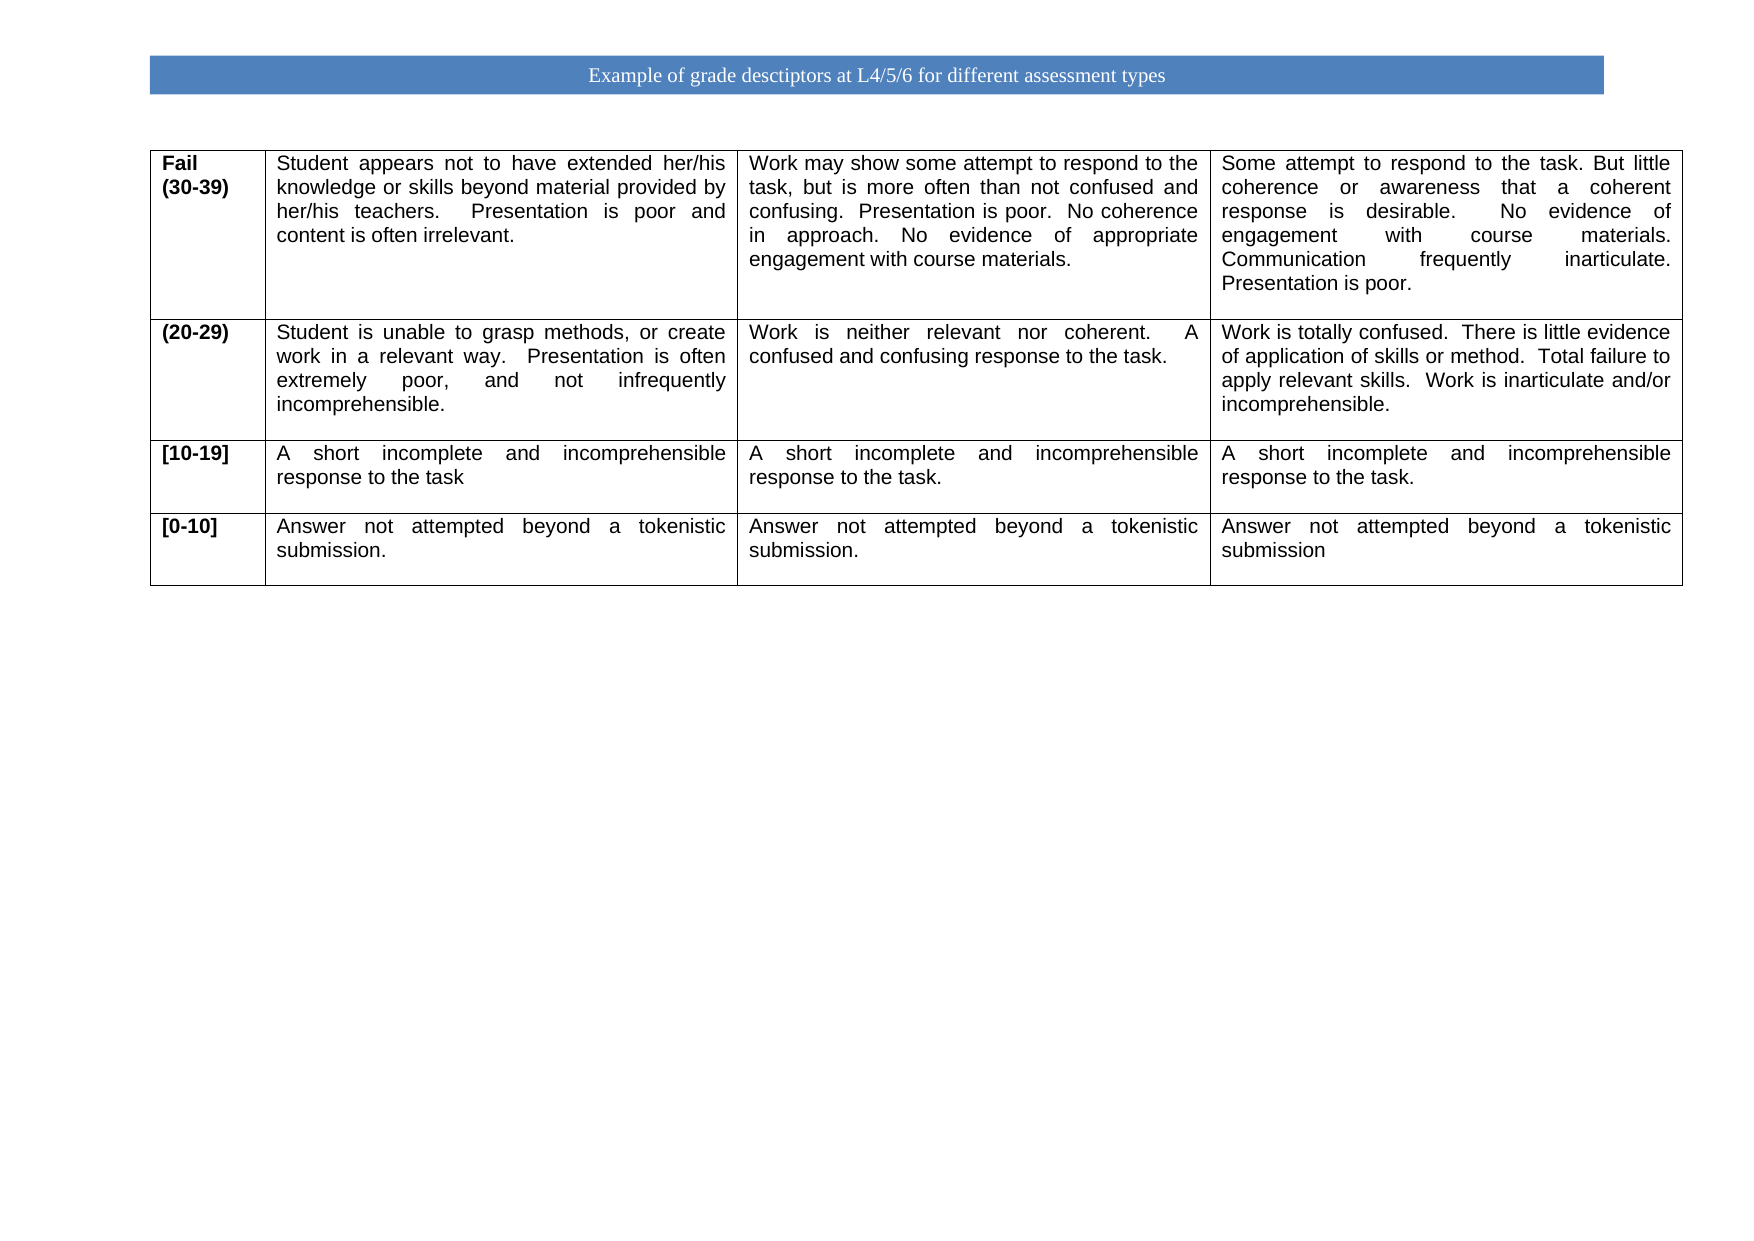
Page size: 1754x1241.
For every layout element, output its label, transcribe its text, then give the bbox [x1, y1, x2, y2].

table_header Work may show some attempt to respond to the task, but is more often than not confused and confusing. Presentation is poor. No coherence in approach. No evidence of appropriate engagement with course materials. [738, 151, 1210, 319]
table_header Some attempt to respond to the task. But little coherence or awareness that a coherent response is desirable. No evidence of engagement with course materials. Communication frequently inarticulate. Presentation is poor. [1211, 151, 1682, 319]
table_cell [10-19] [151, 441, 265, 512]
table_cell Answer not attempted beyond a tokenistic submission [1211, 514, 1682, 585]
table_cell (20-29) [151, 320, 265, 439]
table_cell Work is neither relevant nor coherent. A confused and confusing response to the task. [738, 320, 1210, 439]
table_cell Student is unable to grasp methods, or create work in a relevant way. Presentation is often extremely poor, and not infrequently incomprehensible. [266, 320, 737, 439]
table_cell Work is totally confused. There is little evidence of application of skills or method. Total failure to apply relevant skills. Work is inarticulate and/or incomprehensible. [1211, 320, 1682, 439]
table_cell [0-10] [151, 514, 265, 585]
table_cell Answer not attempted beyond a tokenistic submission. [738, 514, 1210, 585]
table_header Student appears not to have extended her/his knowledge or skills beyond material provided by her/his teachers. Presentation is poor and content is often irrelevant. [266, 151, 737, 319]
table_cell A short incomplete and incomprehensible response to the task. [1211, 441, 1682, 512]
table_cell A short incomplete and incomprehensible response to the task. [738, 441, 1210, 512]
table_cell A short incomplete and incomprehensible response to the task [266, 441, 737, 512]
table_cell Answer not attempted beyond a tokenistic submission. [266, 514, 737, 585]
table_header Fail (30-39) [151, 151, 265, 319]
